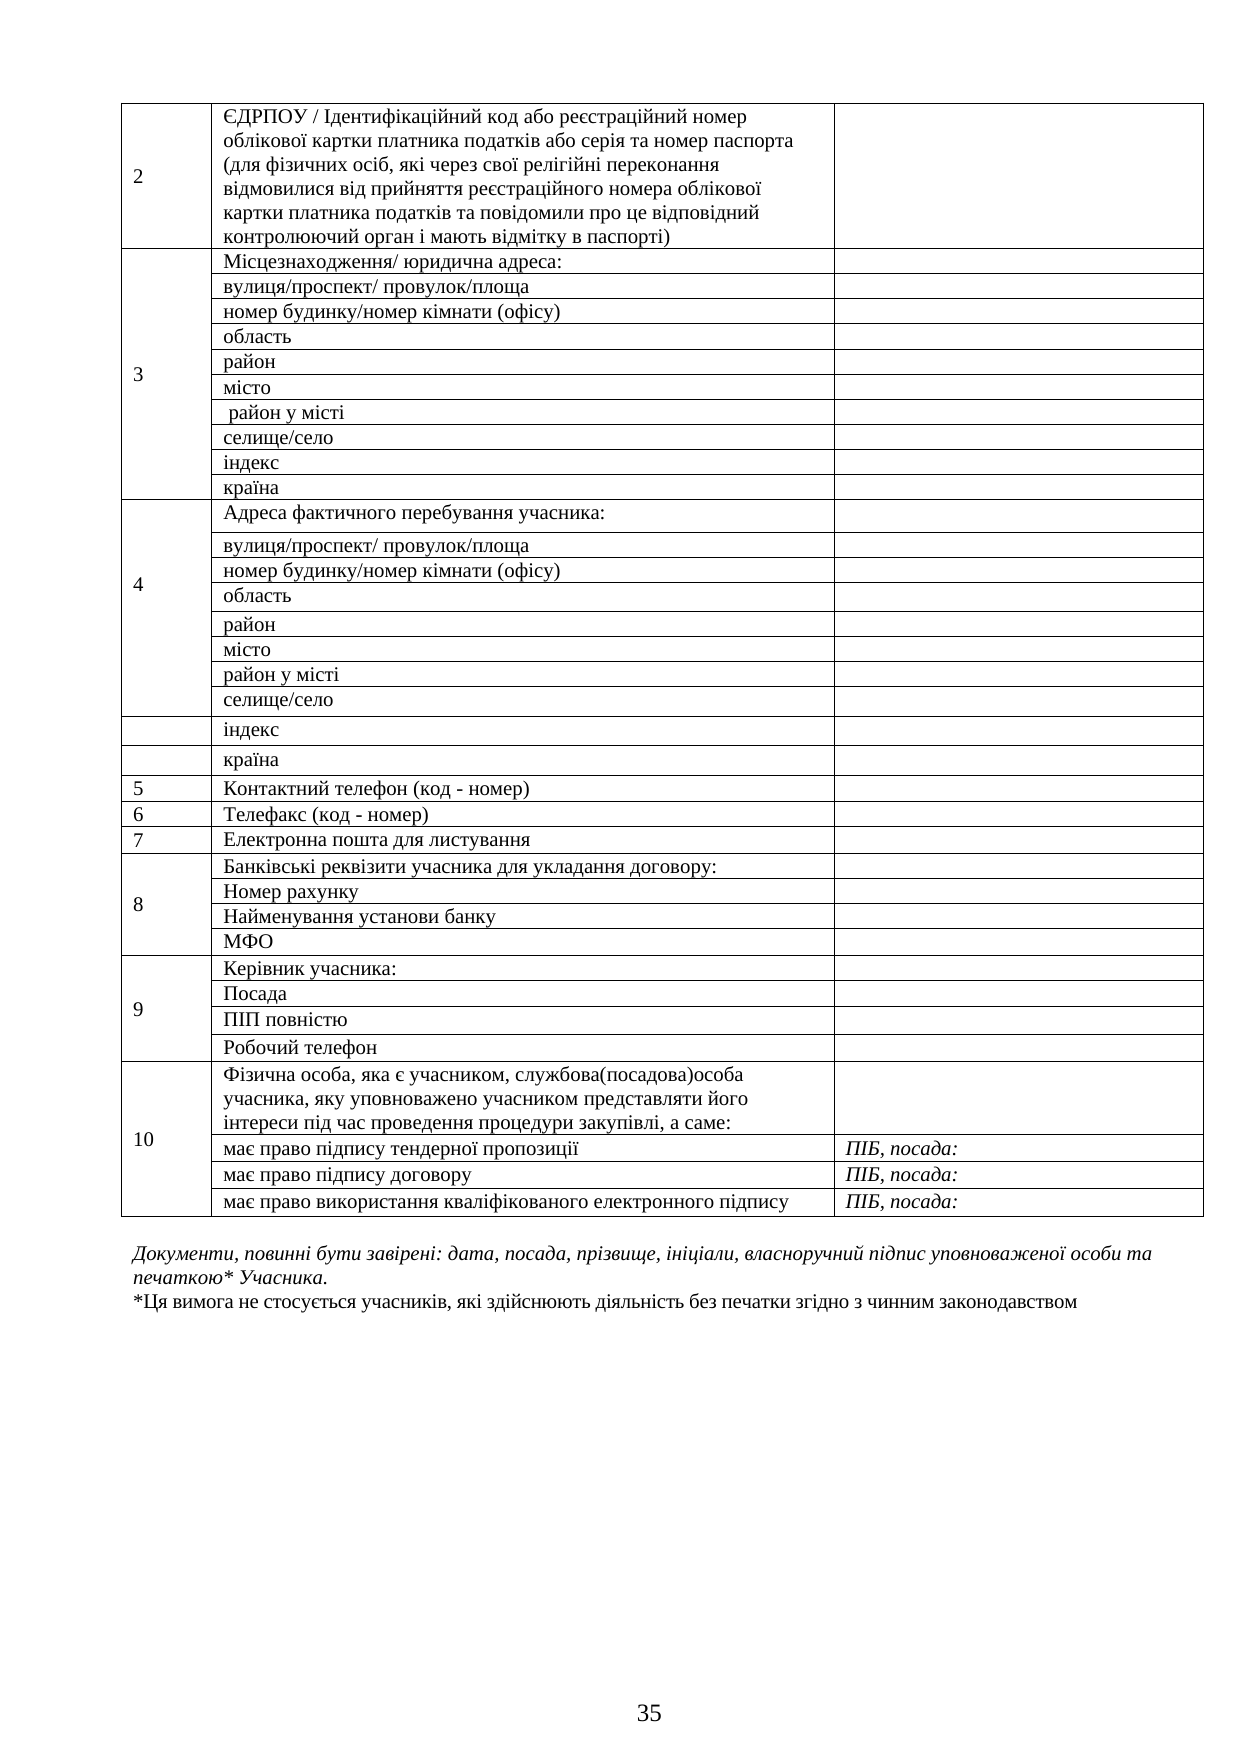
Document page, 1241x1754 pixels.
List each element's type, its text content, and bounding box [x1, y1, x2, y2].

table_cell має право підпису тендерної пропозиції [212, 1135, 834, 1161]
table_cell Банківські реквізити учасника для укладання договору: [212, 854, 834, 878]
table_cell [122, 717, 211, 745]
table_cell [835, 104, 1203, 248]
table_cell Місцезнаходження/ юридична адреса: [212, 249, 834, 273]
table_cell 5 [122, 776, 211, 801]
table_cell [835, 475, 1203, 499]
table_cell [835, 879, 1203, 903]
table_cell [835, 827, 1203, 853]
table_cell місто [212, 375, 834, 399]
table_cell 9 [122, 956, 211, 1061]
table_cell [835, 324, 1203, 348]
table_cell [835, 500, 1203, 532]
table_cell [835, 350, 1203, 373]
table_cell [835, 746, 1203, 775]
table_cell Телефакс (код - номер) [212, 802, 834, 826]
table_cell Робочий телефон [212, 1035, 834, 1061]
table_cell ЄДРПОУ / Ідентифікаційний код або реєстраційний номер облікової картки платника податків або серія та номер паспорта (для фізичних осіб, які через свої релігійні переконання відмовилися від прийняття реєстраційного номера облікової картки платника податків та повідомили про це відповідний контролюючий орган і мають відмітку в паспорті) [212, 104, 834, 248]
table_cell [835, 854, 1203, 878]
table_cell [122, 746, 211, 775]
table_cell Номер рахунку [212, 879, 834, 903]
table_cell [835, 375, 1203, 399]
table_cell область [212, 324, 834, 348]
table_cell селище/село [212, 425, 834, 449]
table_cell індекс [212, 717, 834, 745]
table_cell [835, 612, 1203, 636]
table_cell МФО [212, 929, 834, 955]
table_cell ПІБ, посада: [835, 1135, 1203, 1161]
table_cell Посада [212, 981, 834, 1006]
table_cell [835, 776, 1203, 801]
table_cell [835, 956, 1203, 980]
table_cell ПІБ, посада: [835, 1162, 1203, 1188]
table_cell вулиця/проспект/ провулок/площа [212, 533, 834, 557]
table_cell Керівник учасника: [212, 956, 834, 980]
table_cell країна [212, 746, 834, 775]
table_cell номер будинку/номер кімнати (офісу) [212, 558, 834, 582]
table_cell Контактний телефон (код - номер) [212, 776, 834, 801]
table_cell 6 [122, 802, 211, 826]
table_cell 8 [122, 854, 211, 955]
table_cell має право використання кваліфікованого електронного підпису [212, 1189, 834, 1216]
table_cell ПІБ, посада: [835, 1189, 1203, 1216]
table_cell [835, 299, 1203, 323]
table_cell 2 [122, 104, 211, 248]
table_cell [835, 400, 1203, 424]
table_cell [835, 1007, 1203, 1034]
table_cell індекс [212, 450, 834, 474]
table_cell [835, 274, 1203, 298]
table_cell [835, 1035, 1203, 1061]
table_cell 4 [122, 500, 211, 716]
table_cell [835, 637, 1203, 661]
table_cell район у місті [212, 662, 834, 686]
table_cell вулиця/проспект/ провулок/площа [212, 274, 834, 298]
table_cell Адреса фактичного перебування учасника: [212, 500, 834, 532]
text *Ця вимога не стосується учасників, які здійснюють діяльність без печатки згідно з чинним законодавством [133, 1289, 1165, 1313]
table_cell [835, 450, 1203, 474]
table_cell [835, 929, 1203, 955]
table_cell [835, 558, 1203, 582]
table_cell селище/село [212, 687, 834, 716]
text Документи, повинні бути завірені: дата, посада, прізвище, ініціали, власноручний підпис уповноваженої особи та печаткою* Учасника. [133, 1241, 1165, 1289]
table_cell [835, 662, 1203, 686]
table_cell місто [212, 637, 834, 661]
table_cell [835, 717, 1203, 745]
table_cell ПІП повністю [212, 1007, 834, 1034]
table_cell область [212, 583, 834, 611]
table_cell [835, 687, 1203, 716]
table_cell 7 [122, 827, 211, 853]
table_cell район [212, 350, 834, 373]
table_cell має право підпису договору [212, 1162, 834, 1188]
table_cell Фізична особа, яка є учасником, службова(посадова)особа учасника, яку уповноважено учасником представляти його інтереси під час проведення процедури закупівлі, а саме: [212, 1062, 834, 1134]
table_cell 3 [122, 249, 211, 499]
table_cell Найменування установи банку [212, 904, 834, 928]
table_cell країна [212, 475, 834, 499]
table_cell 10 [122, 1062, 211, 1216]
table_cell Електронна пошта для листування [212, 827, 834, 853]
table_cell [835, 533, 1203, 557]
table_cell район у місті [212, 400, 834, 424]
table_cell [835, 1062, 1203, 1134]
table_cell номер будинку/номер кімнати (офісу) [212, 299, 834, 323]
table_cell район [212, 612, 834, 636]
table_cell [835, 249, 1203, 273]
table_cell [835, 425, 1203, 449]
table_cell [835, 583, 1203, 611]
table_cell [835, 904, 1203, 928]
table_cell [835, 981, 1203, 1006]
table_cell [835, 802, 1203, 826]
